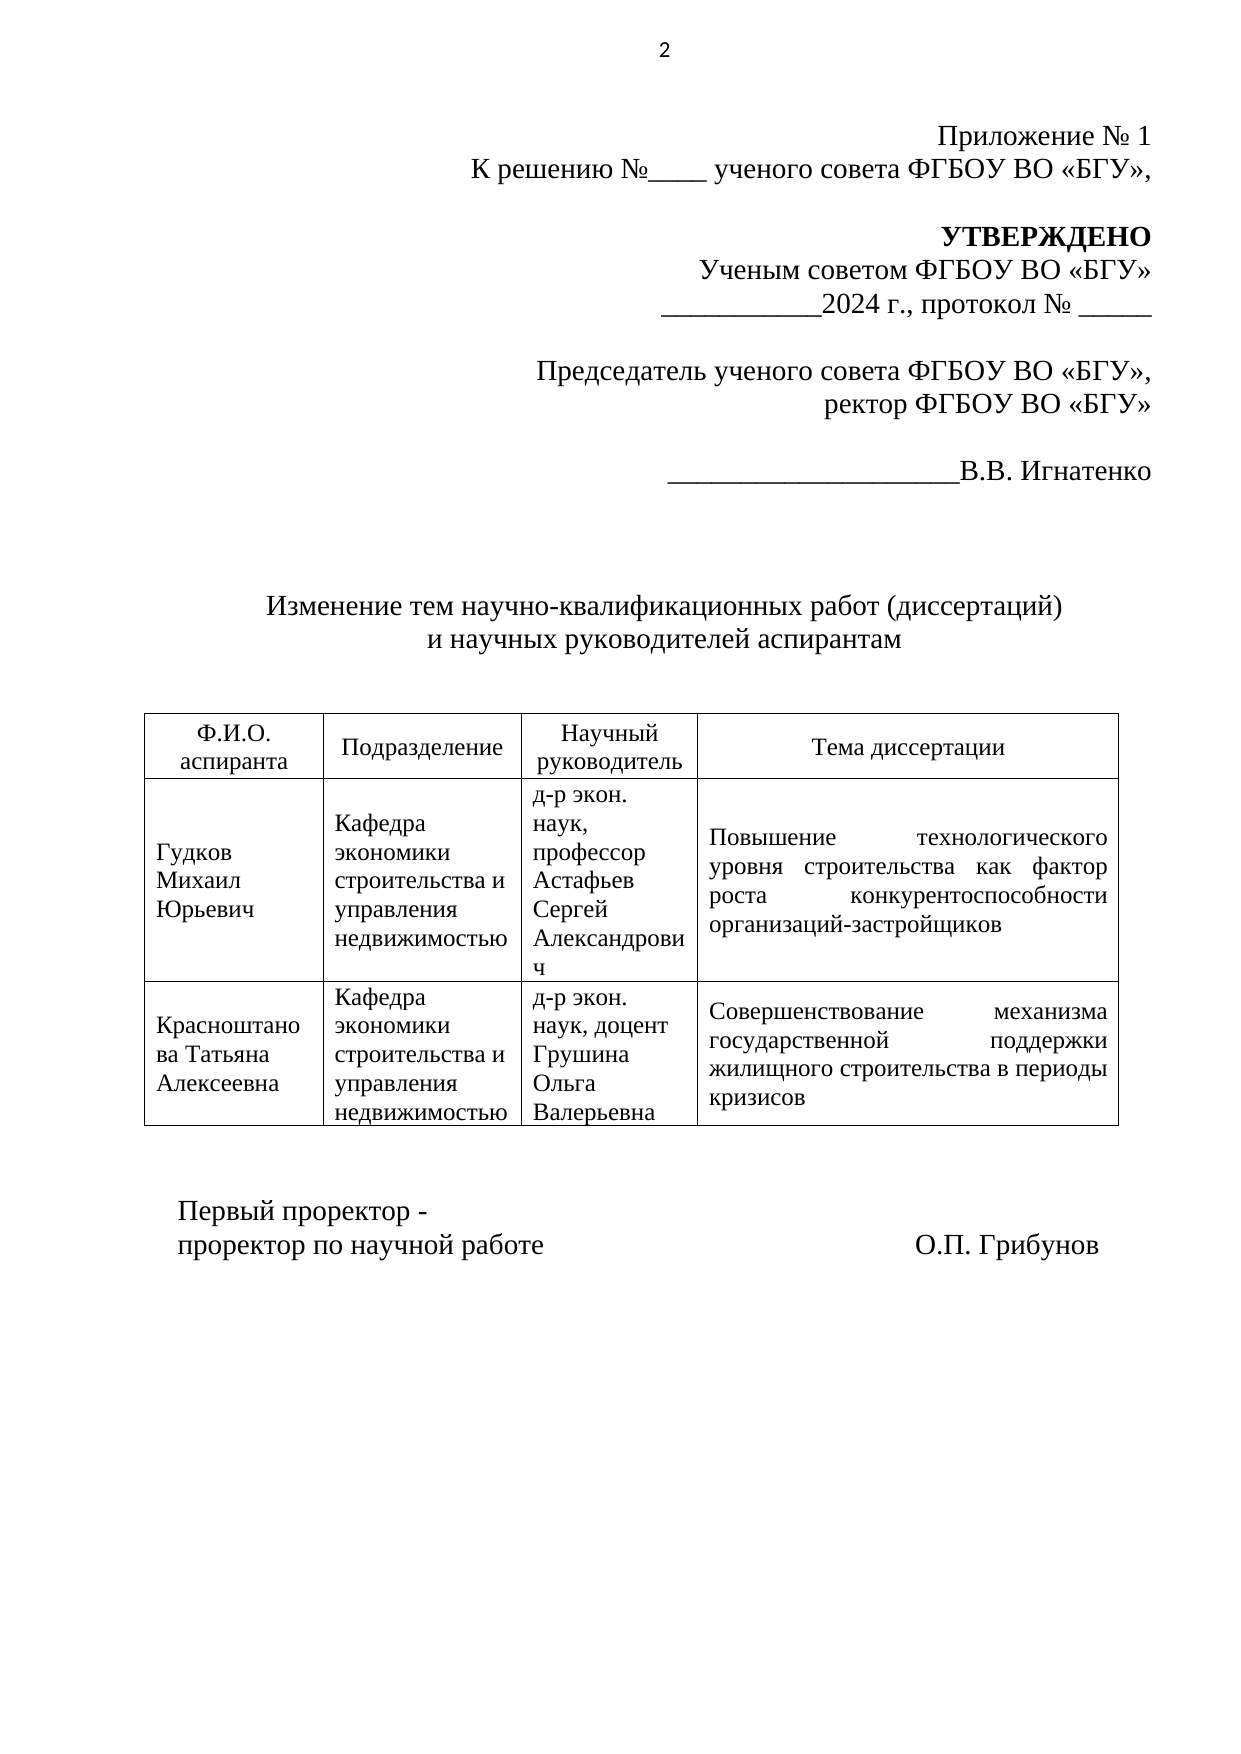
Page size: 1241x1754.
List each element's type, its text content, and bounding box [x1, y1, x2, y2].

table_header Ф.И.О. аспиранта [145, 714, 323, 778]
text ректор ФГБОУ ВО «БГУ» [177, 386, 1152, 420]
text УТВЕРЖДЕНО [177, 219, 1152, 252]
text ___________2024 г., протокол № _____ [177, 286, 1152, 319]
table_header Тема диссертации [698, 714, 1118, 778]
table_cell Красноштанова Татьяна Алексеевна [145, 982, 323, 1125]
text и научных руководителей аспирантам [177, 621, 1152, 655]
table_cell Гудков Михаил Юрьевич [145, 779, 323, 981]
text К решению №____ ученого совета ФГБОУ ВО «БГУ», [177, 152, 1152, 185]
table_header Подразделение [324, 714, 521, 778]
table_cell Кафедра экономики строительства и управления недвижимостью [426, 982, 521, 1125]
table_cell Повышение технологического уровня строительства как фактор роста конкурентоспособности организаций-застройщиков [698, 779, 1118, 981]
table_cell Кафедра экономики строительства и управления недвижимостью [324, 779, 521, 981]
table_cell Совершенствование механизма государственной поддержки жилищного строительства в периоды кризисов [698, 982, 1118, 1125]
text Ученым советом ФГБОУ ВО «БГУ» [177, 252, 1152, 286]
table_cell д-р экон. наук, доцент Грушина Ольга Валерьевна [522, 982, 697, 1125]
text Изменение тем научно-квалификационных работ (диссертаций) [177, 588, 1152, 621]
text ____________________В.В. Игнатенко [177, 453, 1152, 487]
text проректор по научной работе О.П. Грибунов [177, 1227, 1152, 1261]
text Приложение № 1 [177, 118, 1152, 152]
table_cell д-р экон. наук, профессор Астафьев Сергей Александрович [522, 779, 697, 981]
text Председатель ученого совета ФГБОУ ВО «БГУ», [177, 353, 1152, 386]
table_header Научный руководитель [522, 714, 697, 778]
text Первый проректор - [177, 1193, 1152, 1227]
